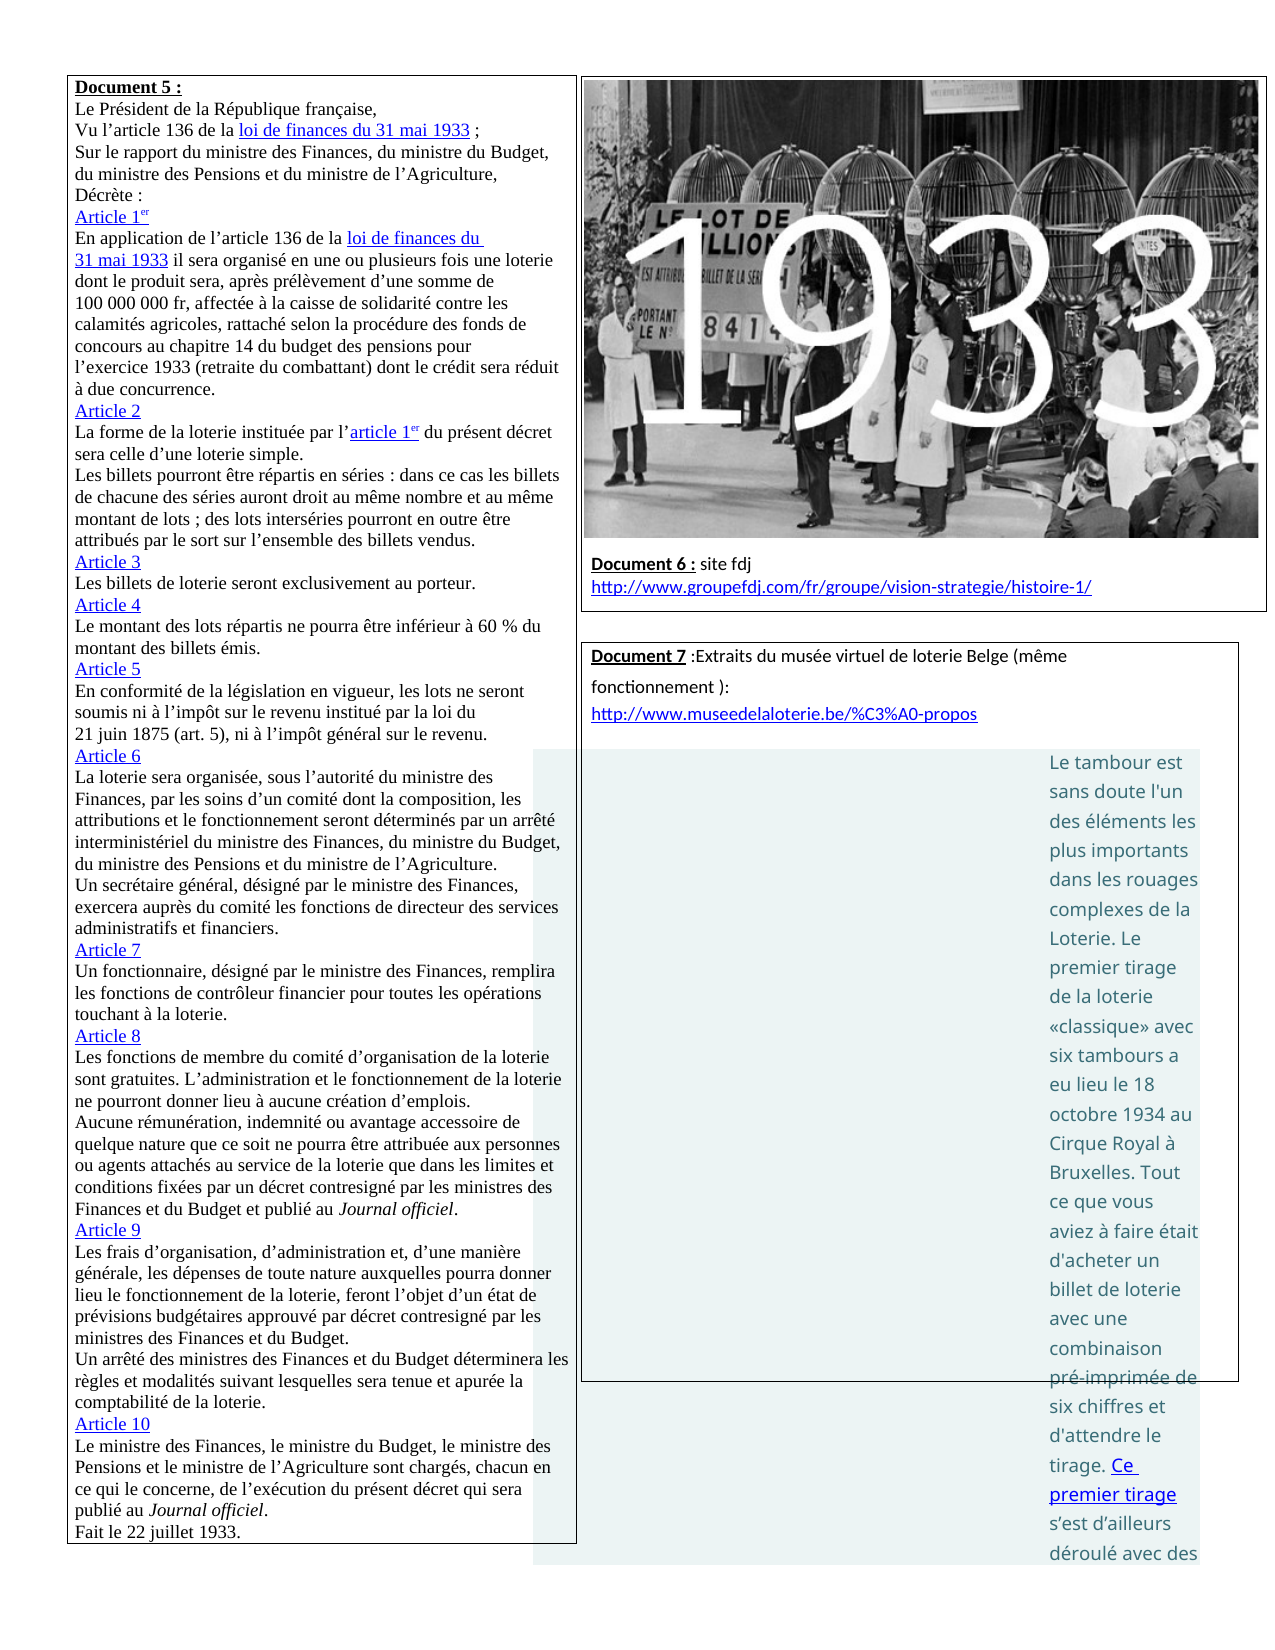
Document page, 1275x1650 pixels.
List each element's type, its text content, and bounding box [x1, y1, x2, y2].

text Document 6 : site fdj [582, 552, 1200, 575]
picture [584, 80, 1259, 538]
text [533, 749, 1200, 1565]
text Document 7 :Extraits du musée virtuel de loterie Belge (même fonctionnement ): http://www.museedelaloterie.be/%C3%A0-propos [582, 644, 1200, 725]
table_header Document 5 : Le Président de la République française, Vu l’article 136 de la loi de finances du 31 mai 1933 ; Sur le rapport du ministre des Finances, du ministre du Budget, du ministre des Pensions et du ministre de l’Agriculture, Décrète : Article 1er En application de l’article 136 de la loi de finances du 31 mai 1933 il sera organisé en une ou plusieurs fois une loterie dont le produit sera, après prélèvement d’une somme de 100 000 000 fr, affectée à la caisse de solidarité contre les calamités agricoles, rattaché selon la procédure des fonds de concours au chapitre 14 du budget des pensions pour l’exercice 1933 (retraite du combattant) dont le crédit sera réduit à due concurrence. Article 2 La forme de la loterie instituée par l’article 1er du présent décret sera celle d’une loterie simple. Les billets pourront être répartis en séries : dans ce cas les billets de chacune des séries auront droit au même nombre et au même montant de lots ; des lots interséries pourront en outre être attribués par le sort sur l’ensemble des billets vendus. Article 3 Les billets de loterie seront exclusivement au porteur. Article 4 Le montant des lots répartis ne pourra être inférieur à 60 % du montant des billets émis. Article 5 En conformité de la législation en vigueur, les lots ne seront soumis ni à l’impôt sur le revenu institué par la loi du 21 juin 1875 (art. 5), ni à l’impôt général sur le revenu. Article 6 La loterie sera organisée, sous l’autorité du ministre des Finances, par les soins d’un comité dont la composition, les attributions et le fonctionnement seront déterminés par un arrêté interministériel du ministre des Finances, du ministre du Budget, du ministre des Pensions et du ministre de l’Agriculture. Un secrétaire général, désigné par le ministre des Finances, exercera auprès du comité les fonctions de directeur des services administratifs et financiers. Article 7 Un fonctionnaire, désigné par le ministre des Finances, remplira les fonctions de contrôleur financier pour toutes les opérations touchant à la loterie. Article 8 Les fonctions de membre du comité d’organisation de la loterie sont gratuites. L’administration et le fonctionnement de la loterie ne pourront donner lieu à aucune création d’emplois. Aucune rémunération, indemnité ou avantage accessoire de quelque nature que ce soit ne pourra être attribuée aux personnes ou agents attachés au service de la loterie que dans les limites et conditions fixées par un décret contresigné par les ministres des Finances et du Budget et publié au Journal officiel. Article 9 Les frais d’organisation, d’administration et, d’une manière générale, les dépenses de toute nature auxquelles pourra donner lieu le fonctionnement de la loterie, feront l’objet d’un état de prévisions budgétaires approuvé par décret contresigné par les ministres des Finances et du Budget. Un arrêté des ministres des Finances et du Budget déterminera les règles et modalités suivant lesquelles sera tenue et apurée la comptabilité de la loterie. Article 10 Le ministre des Finances, le ministre du Budget, le ministre des Pensions et le ministre de l’Agriculture sont chargés, chacun en ce qui le concerne, de l’exécution du présent décret qui sera publié au Journal officiel. Fait le 22 juillet 1933. [68, 76, 576, 1542]
text http://www.groupefdj.com/fr/groupe/vision-strategie/histoire-1/ [582, 575, 1200, 598]
